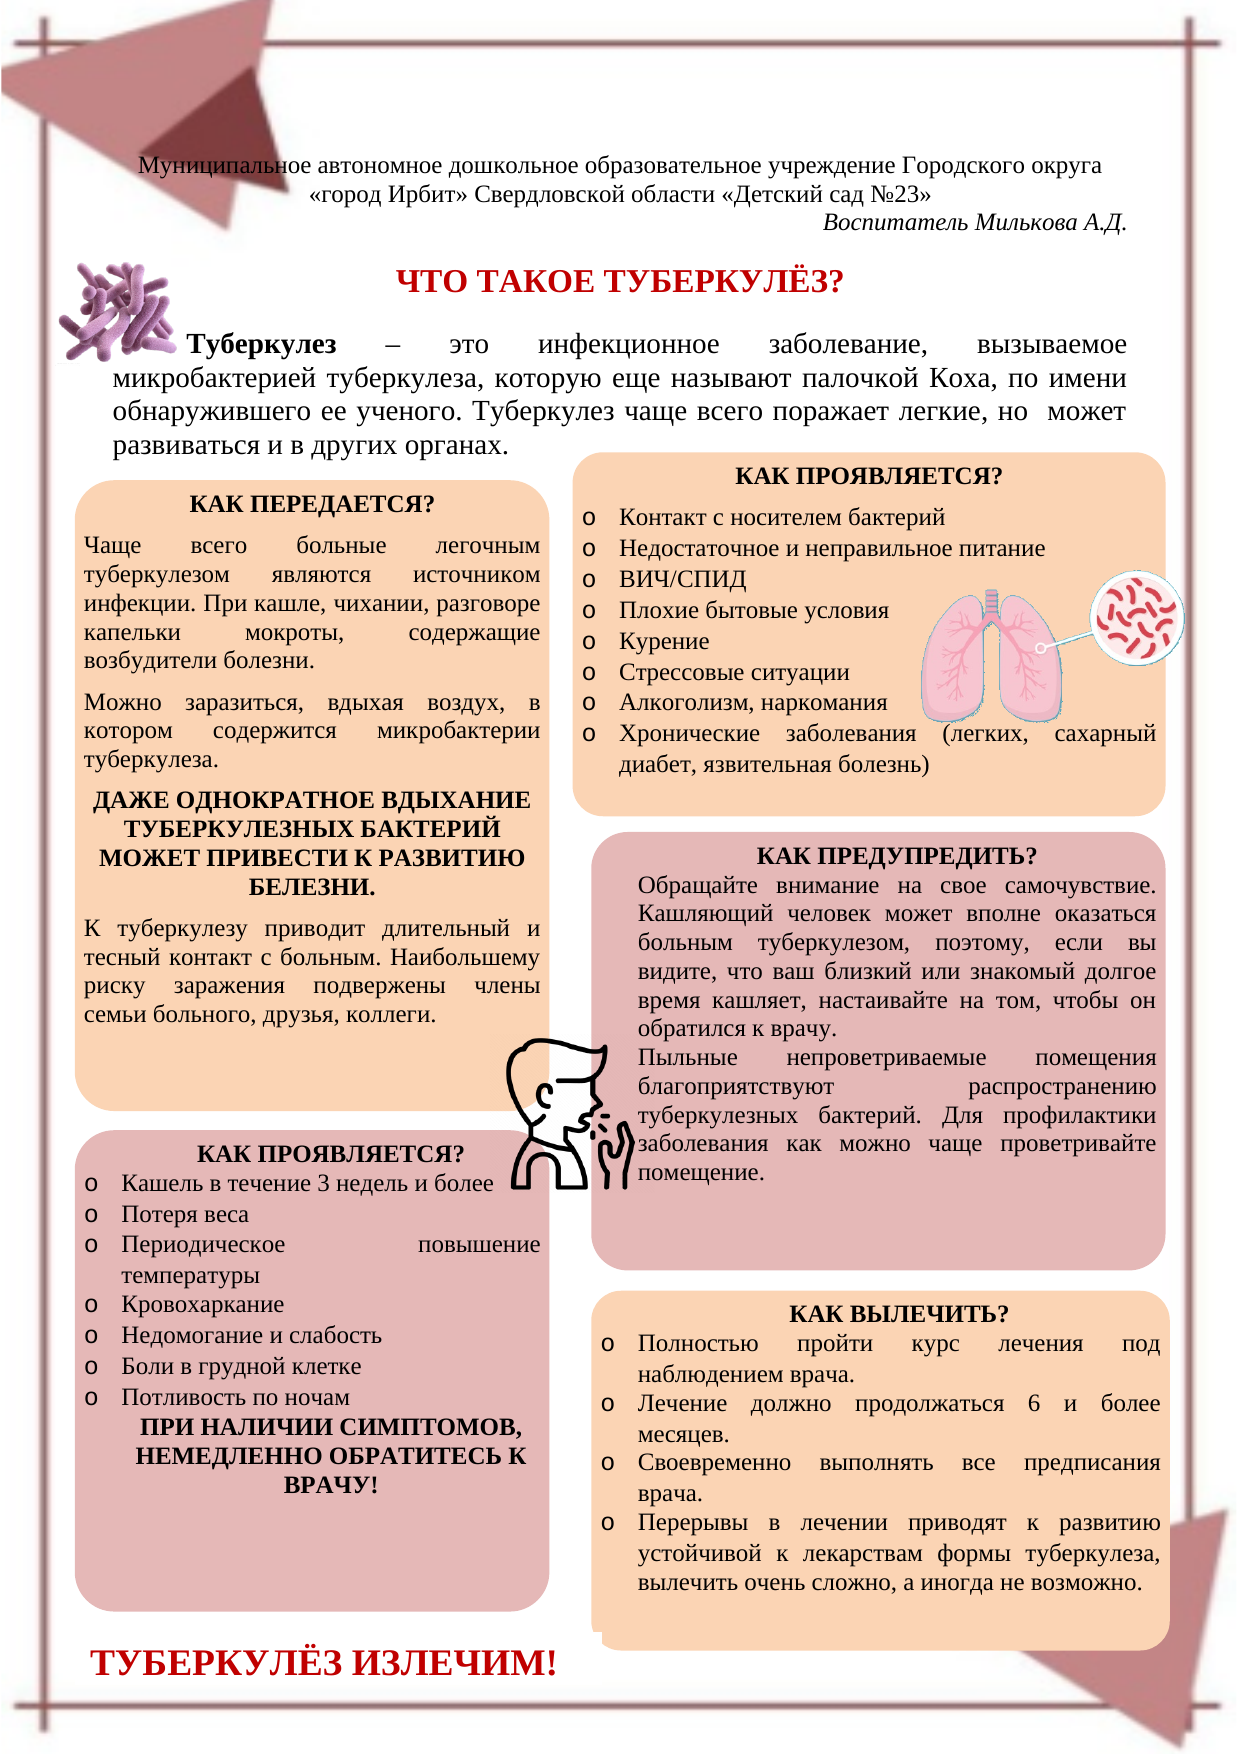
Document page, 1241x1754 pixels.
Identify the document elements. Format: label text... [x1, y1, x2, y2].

text Воспитатель Милькова А.Д. [112, 207, 1128, 236]
picture [1, 0, 1237, 1754]
text ЧТО ТАКОЕ ТУБЕРКУЛЁЗ? [182, 261, 1128, 300]
text Муниципальное автономное дошкольное образовательное учреждение Городского округа «город Ирбит» Свердловской области «Детский сад №23» [112, 150, 1128, 207]
list Туберкулез – это инфекционное заболевание, вызываемое микробактерией туберкулеза, которую еще называют палочкой Коха, по имени обнаружившего ее ученого. Туберкулез чаще всего поражает легкие, но может развиваться и в других органах. [112, 326, 1128, 460]
